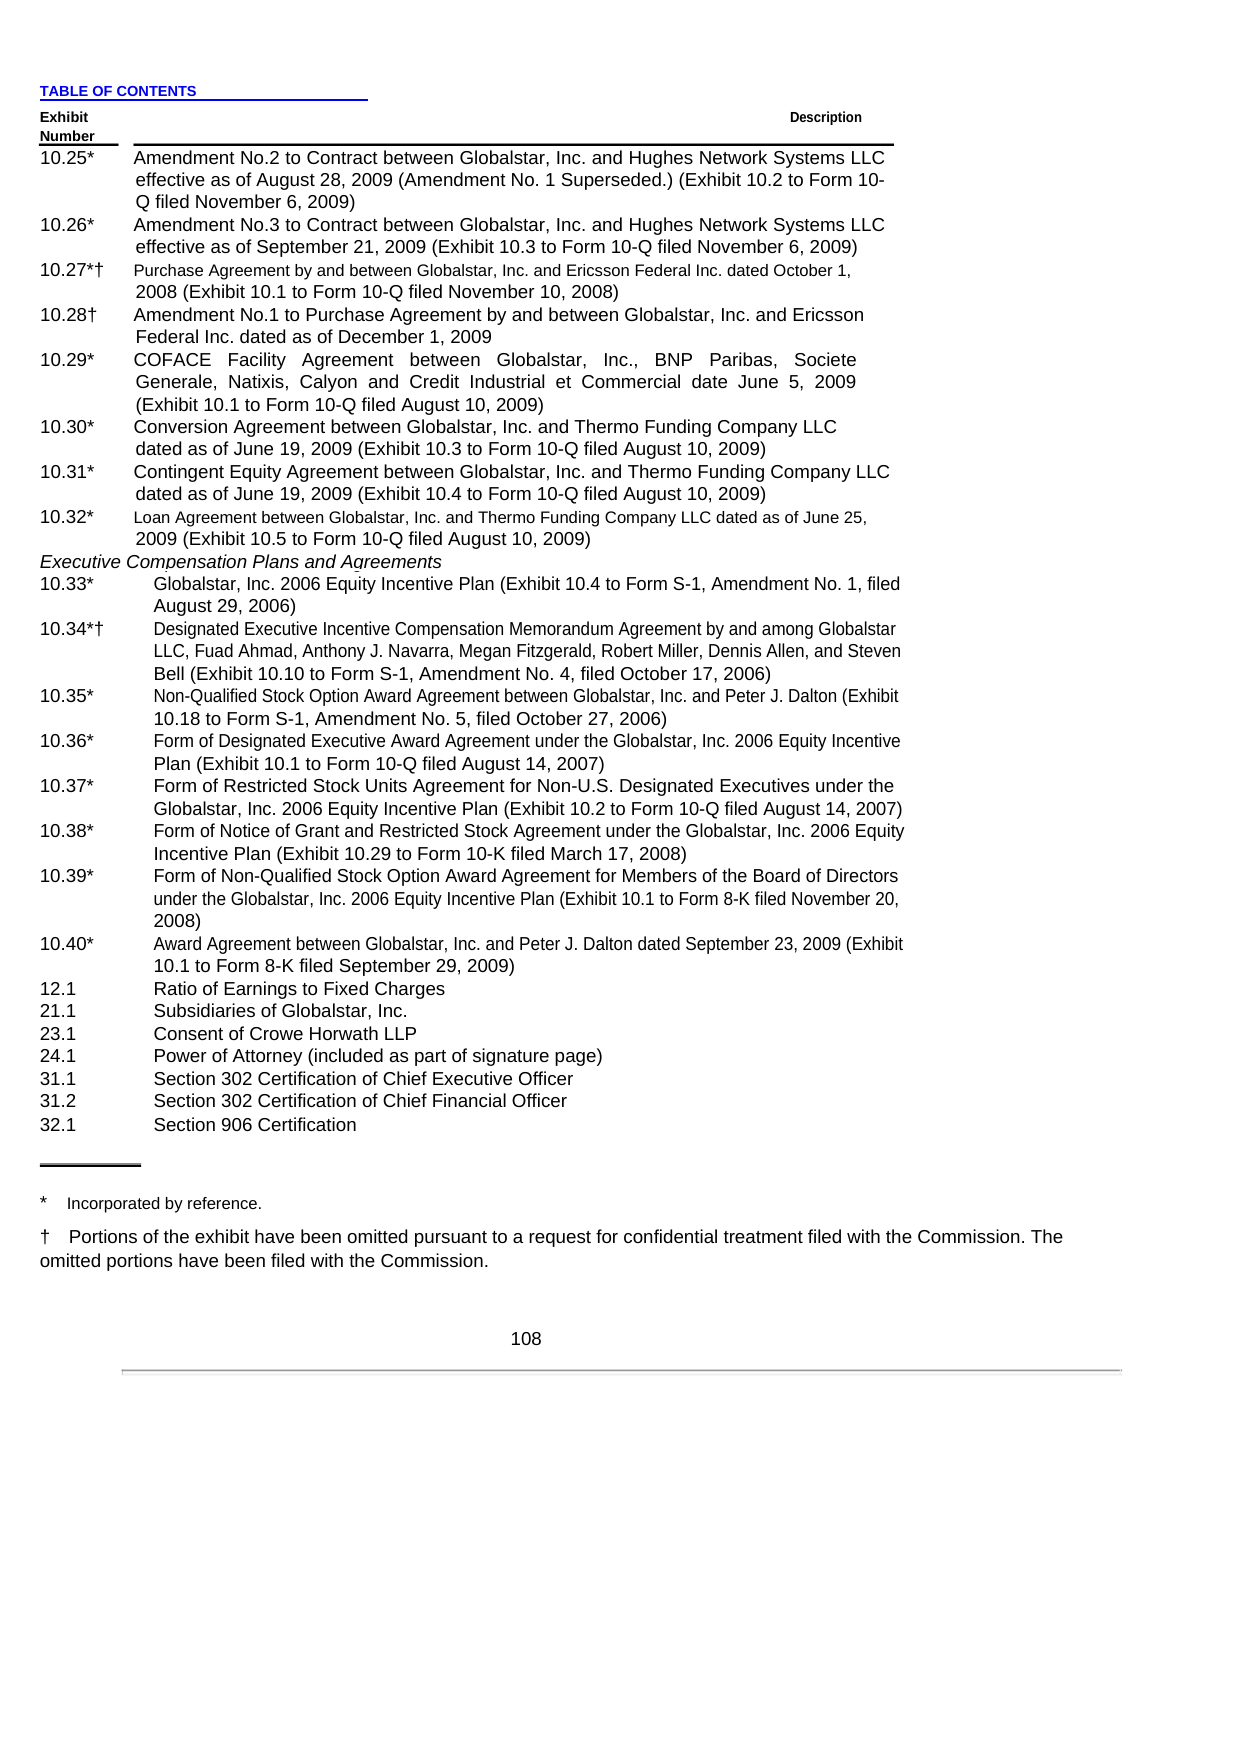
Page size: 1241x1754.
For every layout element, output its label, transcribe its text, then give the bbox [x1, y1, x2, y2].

text 10.26* Amendment No.3 to Contract between Globalstar, Inc. and Hughes Network Systems LLC effective as of September 21, 2009 (Exhibit 10.3 to Form 10-Q filed November 6, 2009) [40, 214, 886, 258]
text 10.28† Amendment No.1 to Purchase Agreement by and between Globalstar, Inc. and Ericsson Federal Inc. dated as of December 1, 2009 [40, 304, 886, 348]
text Executive Compensation Plans and Agreements [39, 551, 1090, 572]
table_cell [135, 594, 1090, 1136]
text 2008 (Exhibit 10.1 to Form 10-Q filed November 10, 2008) [135, 281, 1090, 303]
text 108 [510, 1328, 1090, 1349]
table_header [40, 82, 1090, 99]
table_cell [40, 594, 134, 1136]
picture [39, 1163, 142, 1167]
text 10.31* Contingent Equity Agreement between Globalstar, Inc. and Thermo Funding Company LLC dated as of June 19, 2009 (Exhibit 10.4 to Form 10-Q filed August 10, 2009) [40, 461, 894, 505]
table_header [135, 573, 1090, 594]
picture [119, 1366, 1123, 1377]
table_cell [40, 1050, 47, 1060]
text * Incorporated by reference. [39, 1192, 1090, 1213]
text 10.27*† Purchase Agreement by and between Globalstar, Inc. and Ericsson Federal Inc. dated October 1, [39, 259, 1090, 280]
list Portions of the exhibit have been omitted pursuant to a request for confidential treatment filed with the Commission. The omitted portions have been filed with the Commission. [39, 1226, 1090, 1272]
text 10.29* COFACE Facility Agreement between Globalstar, Inc., BNP Paribas, Societe Generale, Natixis, Calyon and Credit Industrial et Commercial date June 5, 2009 (Exhibit 10.1 to Form 10-Q filed August 10, 2009) [40, 348, 857, 415]
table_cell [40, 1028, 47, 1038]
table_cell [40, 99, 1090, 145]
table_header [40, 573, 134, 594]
text 10.30* Conversion Agreement between Globalstar, Inc. and Thermo Funding Company LLC dated as of June 19, 2009 (Exhibit 10.3 to Form 10-Q filed August 10, 2009) [40, 416, 863, 460]
text 2009 (Exhibit 10.5 to Form 10-Q filed August 10, 2009) [135, 528, 1090, 550]
text 10.25* Amendment No.2 to Contract between Globalstar, Inc. and Hughes Network Systems LLC effective as of August 28, 2009 (Amendment No. 1 Superseded.) (Exhibit 10.2 to Form 10-Q filed November 6, 2009) [40, 147, 886, 213]
text 10.32* Loan Agreement between Globalstar, Inc. and Thermo Funding Company LLC dated as of June 25, [39, 506, 1090, 527]
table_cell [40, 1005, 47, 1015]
